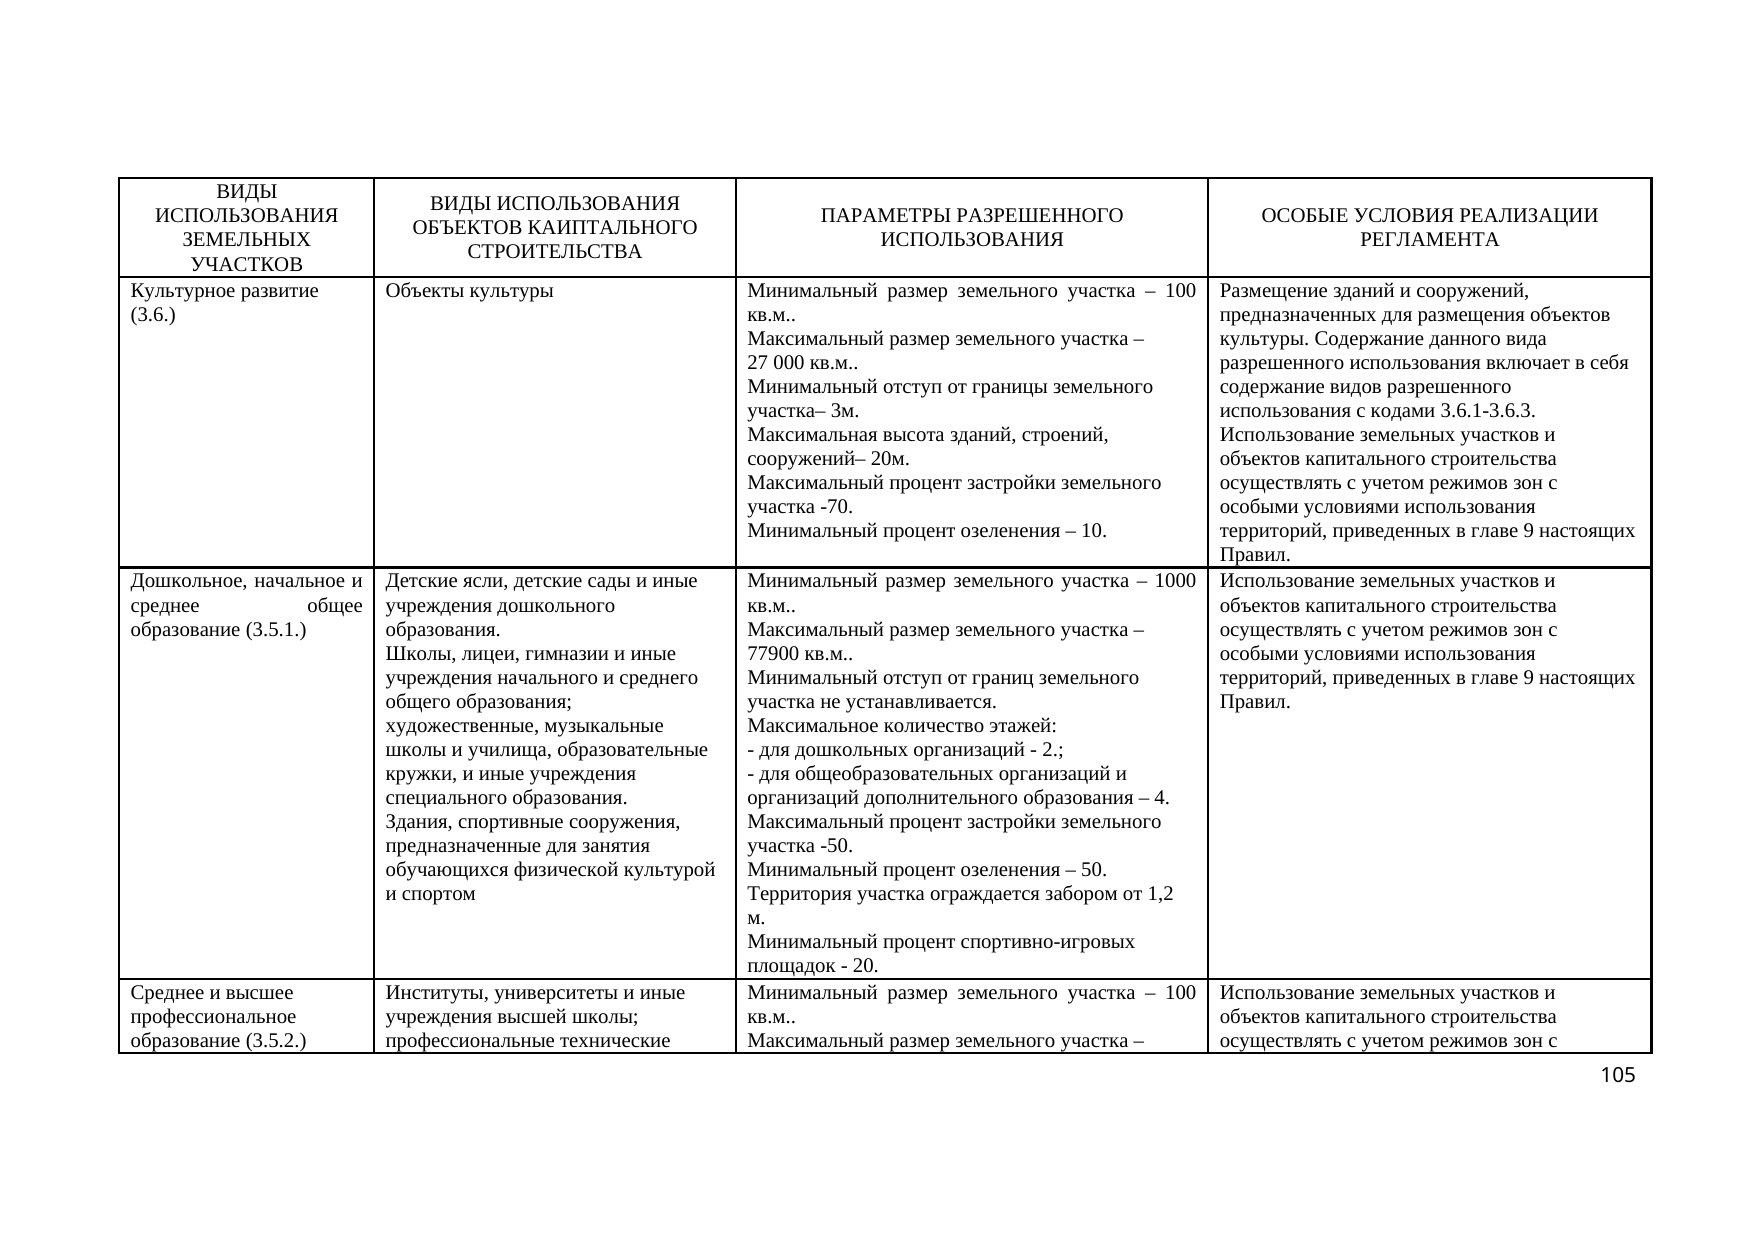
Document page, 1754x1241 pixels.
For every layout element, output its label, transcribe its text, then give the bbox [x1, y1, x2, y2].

table_header ВИДЫ ИСПОЛЬЗОВАНИЯ ЗЕМЕЛЬНЫХ УЧАСТКОВ [120, 179, 373, 276]
table_cell Дошкольное, начальное и среднее общее образование (3.5.1.) [120, 569, 373, 977]
table_cell Минимальный размер земельного участка – 100 кв.м.. Максимальный размер земельного участка – 27 000 кв.м.. Минимальный отступ от границы земельного участка– 3м. Максимальная высота зданий, строений, сооружений– 20м. Максимальный процент застройки земельного участка -70. Минимальный процент озеленения – 10. [737, 278, 1207, 566]
table_header ОСОБЫЕ УСЛОВИЯ РЕАЛИЗАЦИИ РЕГЛАМЕНТА [1209, 179, 1650, 276]
table_cell Среднее и высшее профессиональное образование (3.5.2.) [120, 980, 373, 1052]
table_header ПАРАМЕТРЫ РАЗРЕШЕННОГО ИСПОЛЬЗОВАНИЯ [737, 179, 1207, 276]
table_cell Минимальный размер земельного участка – 1000 кв.м.. Максимальный размер земельного участка – 77900 кв.м.. Минимальный отступ от границ земельного участка не устанавливается. Максимальное количество этажей: - для дошкольных организаций - 2.; - для общеобразовательных организаций и организаций дополнительного образования – 4. Максимальный процент застройки земельного участка -50. Минимальный процент озеленения – 50. Территория участка ограждается забором от 1,2 м. Минимальный процент спортивно-игровых площадок - 20. [737, 569, 1207, 977]
table_cell Размещение зданий и сооружений, предназначенных для размещения объектов культуры. Содержание данного вида разрешенного использования включает в себя содержание видов разрешенного использования с кодами 3.6.1-3.6.3. Использование земельных участков и объектов капитального строительства осуществлять с учетом режимов зон с особыми условиями использования территорий, приведенных в главе 9 настоящих Правил. [1209, 278, 1650, 566]
table_header ВИДЫ ИСПОЛЬЗОВАНИЯ ОБЪЕКТОВ КАИПТАЛЬНОГО СТРОИТЕЛЬСТВА [375, 179, 735, 276]
table_cell Детские ясли, детские сады и иные учреждения дошкольного образования. Школы, лицеи, гимназии и иные учреждения начального и среднего общего образования; художественные, музыкальные школы и училища, образовательные кружки, и иные учреждения специального образования. Здания, спортивные сооружения, предназначенные для занятия обучающихся физической культурой и спортом [375, 569, 735, 977]
table_cell Культурное развитие (3.6.) [120, 278, 373, 566]
table_cell Объекты культуры [375, 278, 735, 566]
